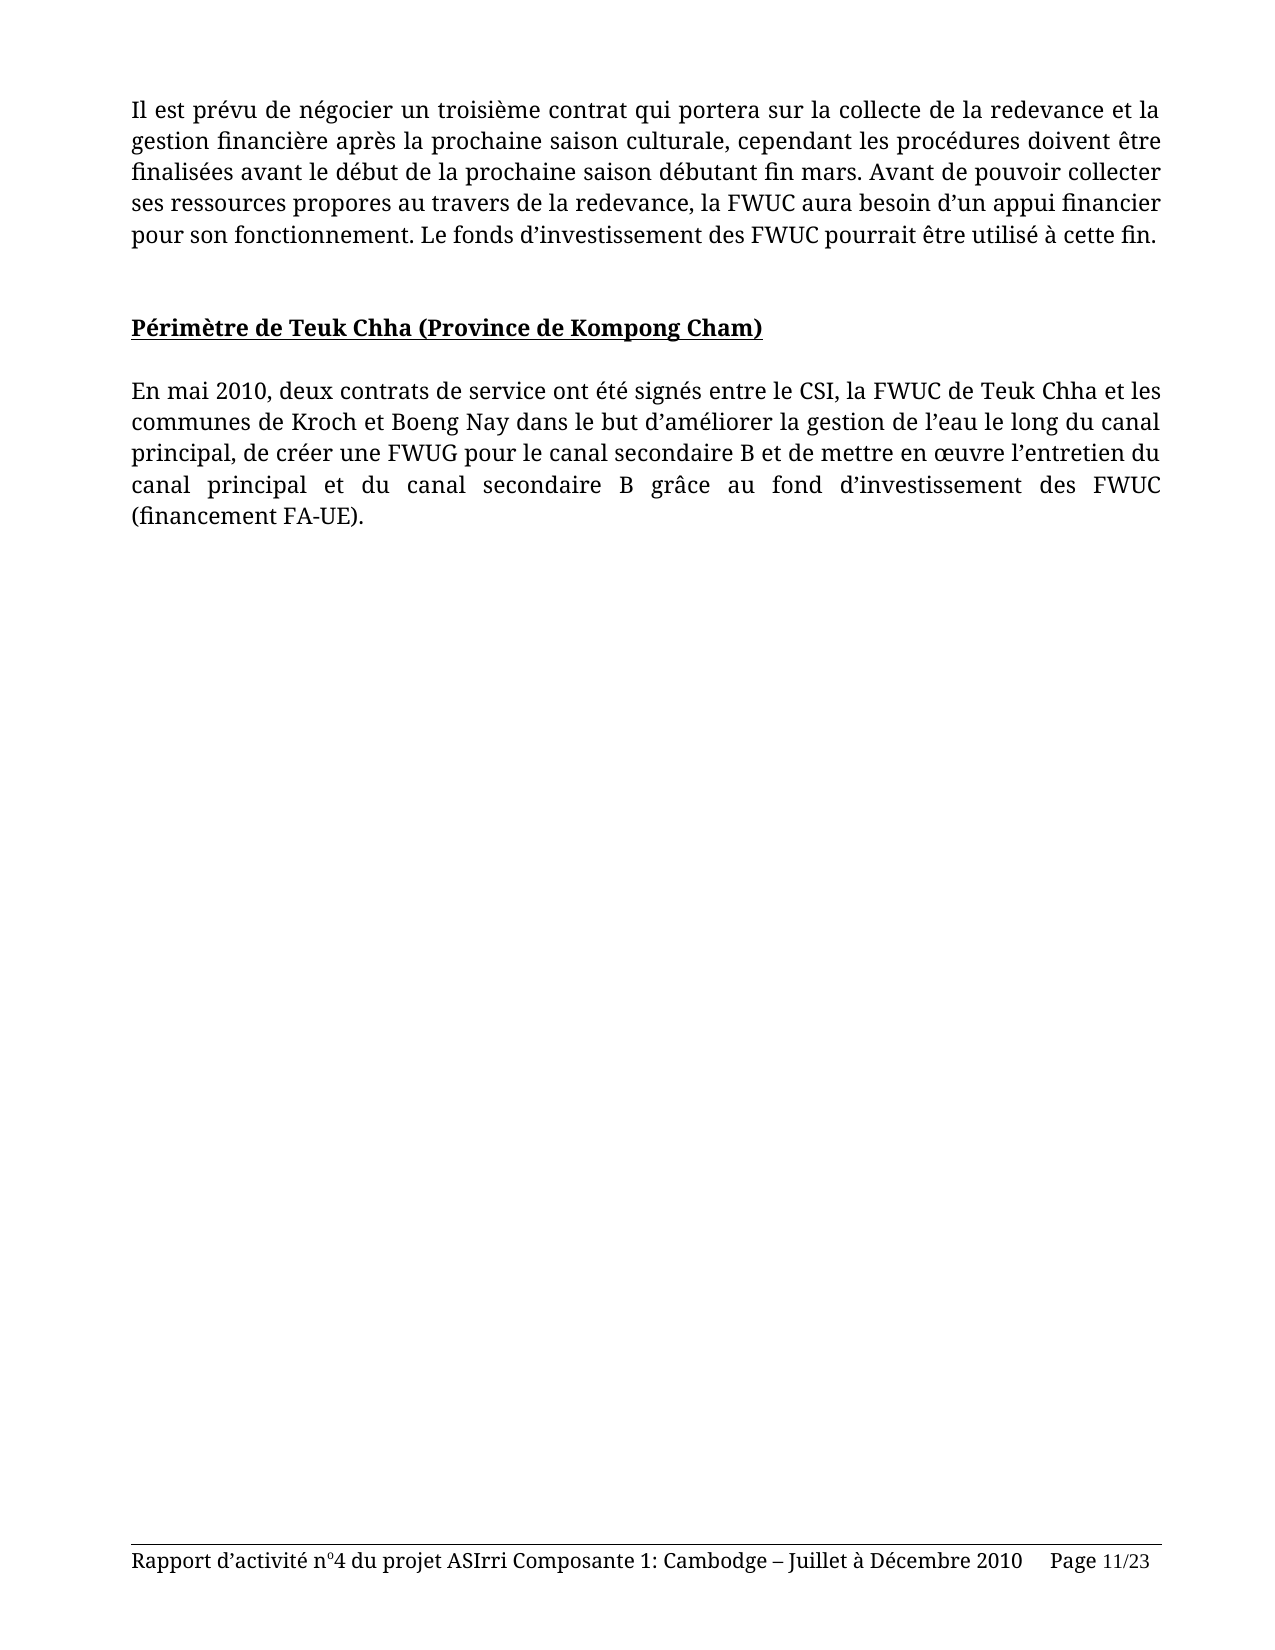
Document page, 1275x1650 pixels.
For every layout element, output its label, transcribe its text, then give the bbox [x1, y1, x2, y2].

text Périmètre de Teuk Chha (Province de Kompong Cham) [131, 312, 1162, 344]
text Il est prévu de négocier un troisième contrat qui portera sur la collecte de la redevance et la gestion financière après la prochaine saison culturale, cependant les procédures doivent être finalisées avant le début de la prochaine saison débutant fin mars. Avant de pouvoir collecter ses ressources propores au travers de la redevance, la FWUC aura besoin d’un appui financier pour son fonctionnement. Le fonds d’investissement des FWUC pourrait être utilisé à cette fin. [131, 94, 1162, 250]
text En mai 2010, deux contrats de service ont été signés entre le CSI, la FWUC de Teuk Chha et les communes de Kroch et Boeng Nay dans le but d’améliorer la gestion de l’eau le long du canal principal, de créer une FWUG pour le canal secondaire B et de mettre en œuvre l’entretien du canal principal et du canal secondaire B grâce au fond d’investissement des FWUC (financement FA-UE). [131, 375, 1162, 531]
